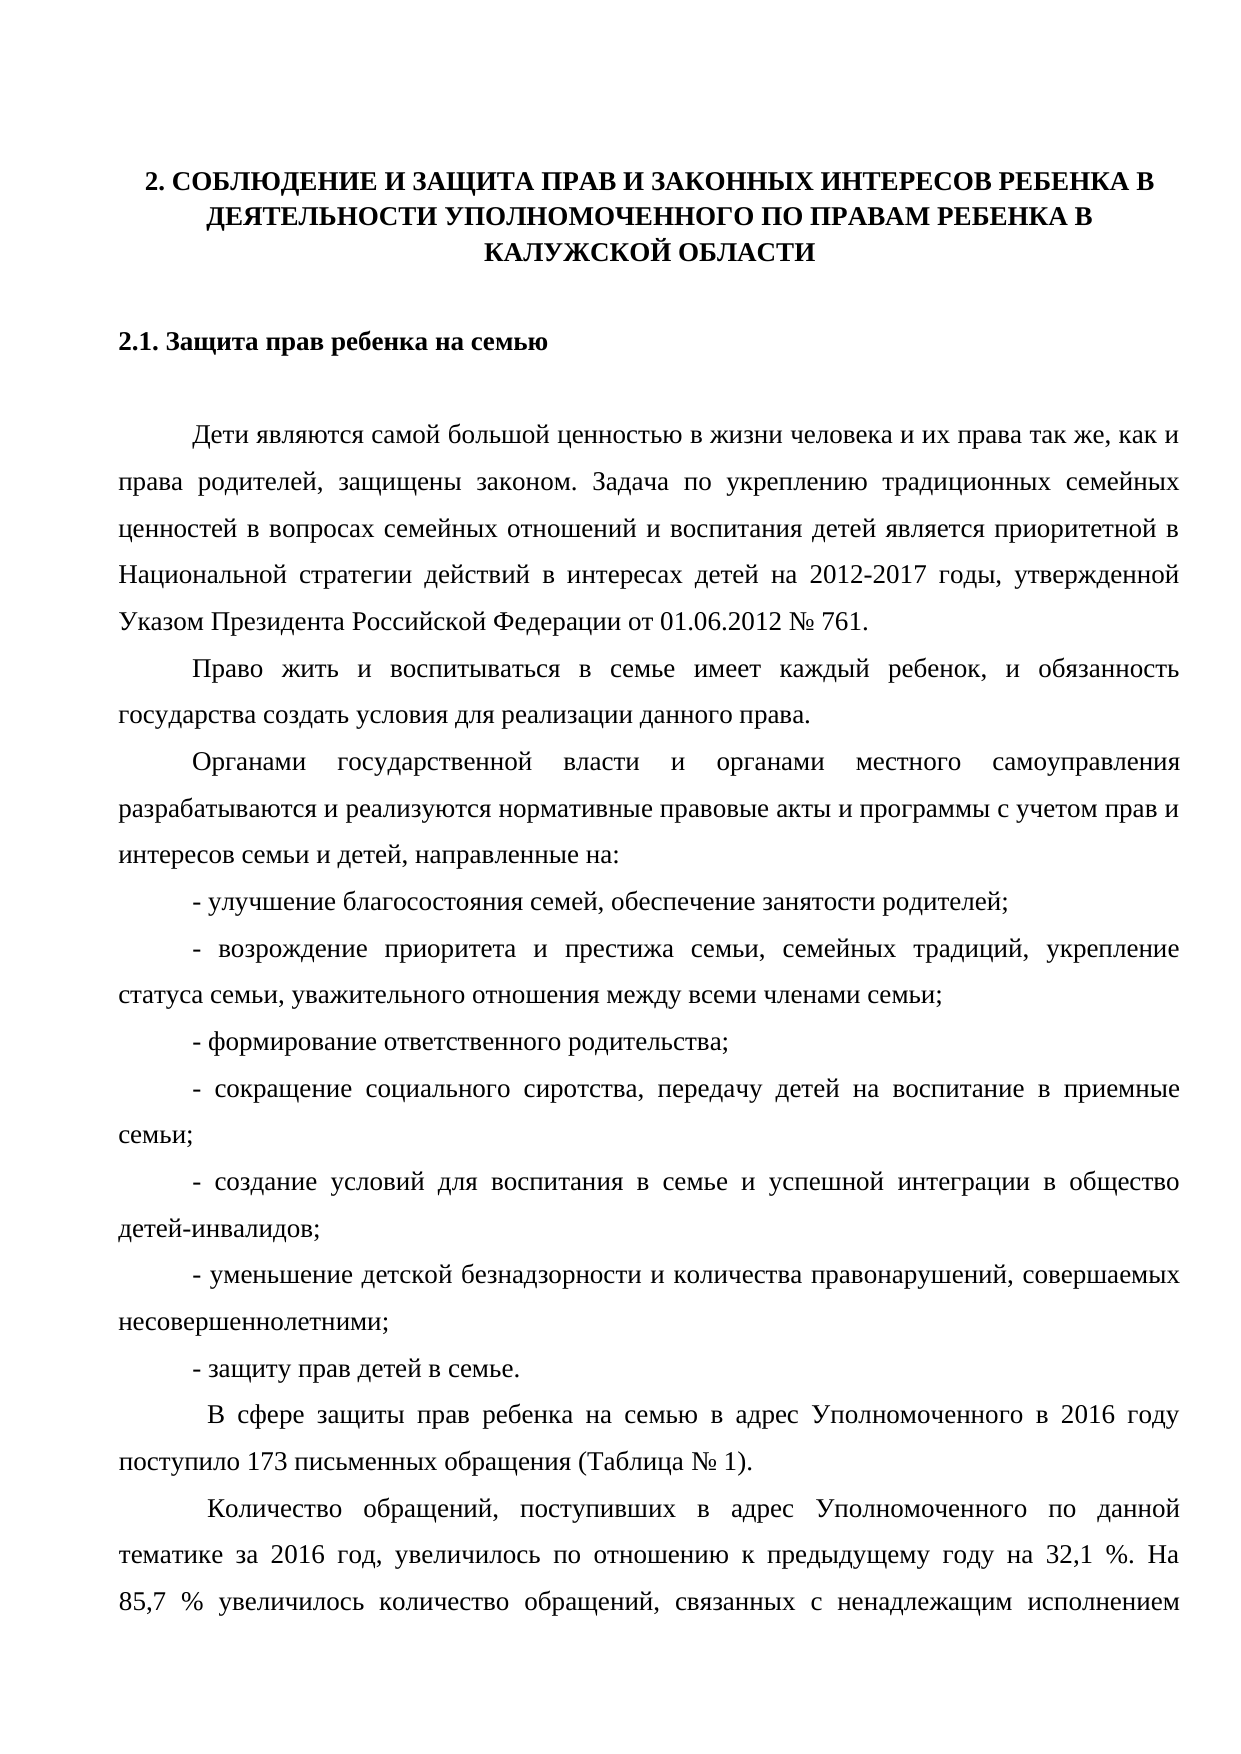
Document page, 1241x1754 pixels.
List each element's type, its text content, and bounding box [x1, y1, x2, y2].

text - сокращение социального сиротства, передачу детей на воспитание в приемные семьи; [118, 1072, 1181, 1149]
text - защиту прав детей в семье. [118, 1352, 1181, 1383]
text - формирование ответственного родительства; [118, 1025, 1181, 1056]
subtitle 2.1. Защита прав ребенка на семью [118, 325, 1181, 356]
text - создание условий для воспитания в семье и успешной интеграции в общество детей-инвалидов; [118, 1165, 1181, 1243]
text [119, 1492, 1181, 1616]
text Органами государственной власти и органами местного самоуправления разрабатываются и реализуются нормативные правовые акты и программы с учетом прав и интересов семьи и детей, направленные на: [118, 745, 1181, 869]
text - уменьшение детской безнадзорности и количества правонарушений, совершаемых несовершеннолетними; [118, 1258, 1181, 1336]
text - возрождение приоритета и престижа семьи, семейных традиций, укрепление статуса семьи, уважительного отношения между всеми членами семьи; [118, 932, 1181, 1009]
text - улучшение благосостояния семей, обеспечение занятости родителей; [118, 885, 1181, 916]
text Право жить и воспитываться в семье имеет каждый ребенок, и обязанность государства создать условия для реализации данного права. [118, 652, 1181, 729]
text Дети являются самой большой ценностью в жизни человека и их права так же, как и права родителей, защищены законом. Задача по укреплению традиционных семейных ценностей в вопросах семейных отношений и воспитания детей является приоритетной в Национальной стратегии действий в интересах детей на 2012-2017 годы, утвержденной Указом Президента Российской Федерации от 01.06.2012 № 761. [118, 418, 1181, 636]
text В сфере защиты прав ребенка на семью в адрес Уполномоченного в 2016 году поступило 173 письменных обращения (Таблица № 1). [119, 1398, 1181, 1476]
subtitle 2. СОБЛЮДЕНИЕ И ЗАЩИТА ПРАВ И ЗАКОННЫХ ИНТЕРЕСОВ РЕБЕНКА В ДЕЯТЕЛЬНОСТИ УПОЛНОМОЧЕННОГО ПО ПРАВАМ РЕБЕНКА В КАЛУЖСКОЙ ОБЛАСТИ [118, 165, 1181, 267]
